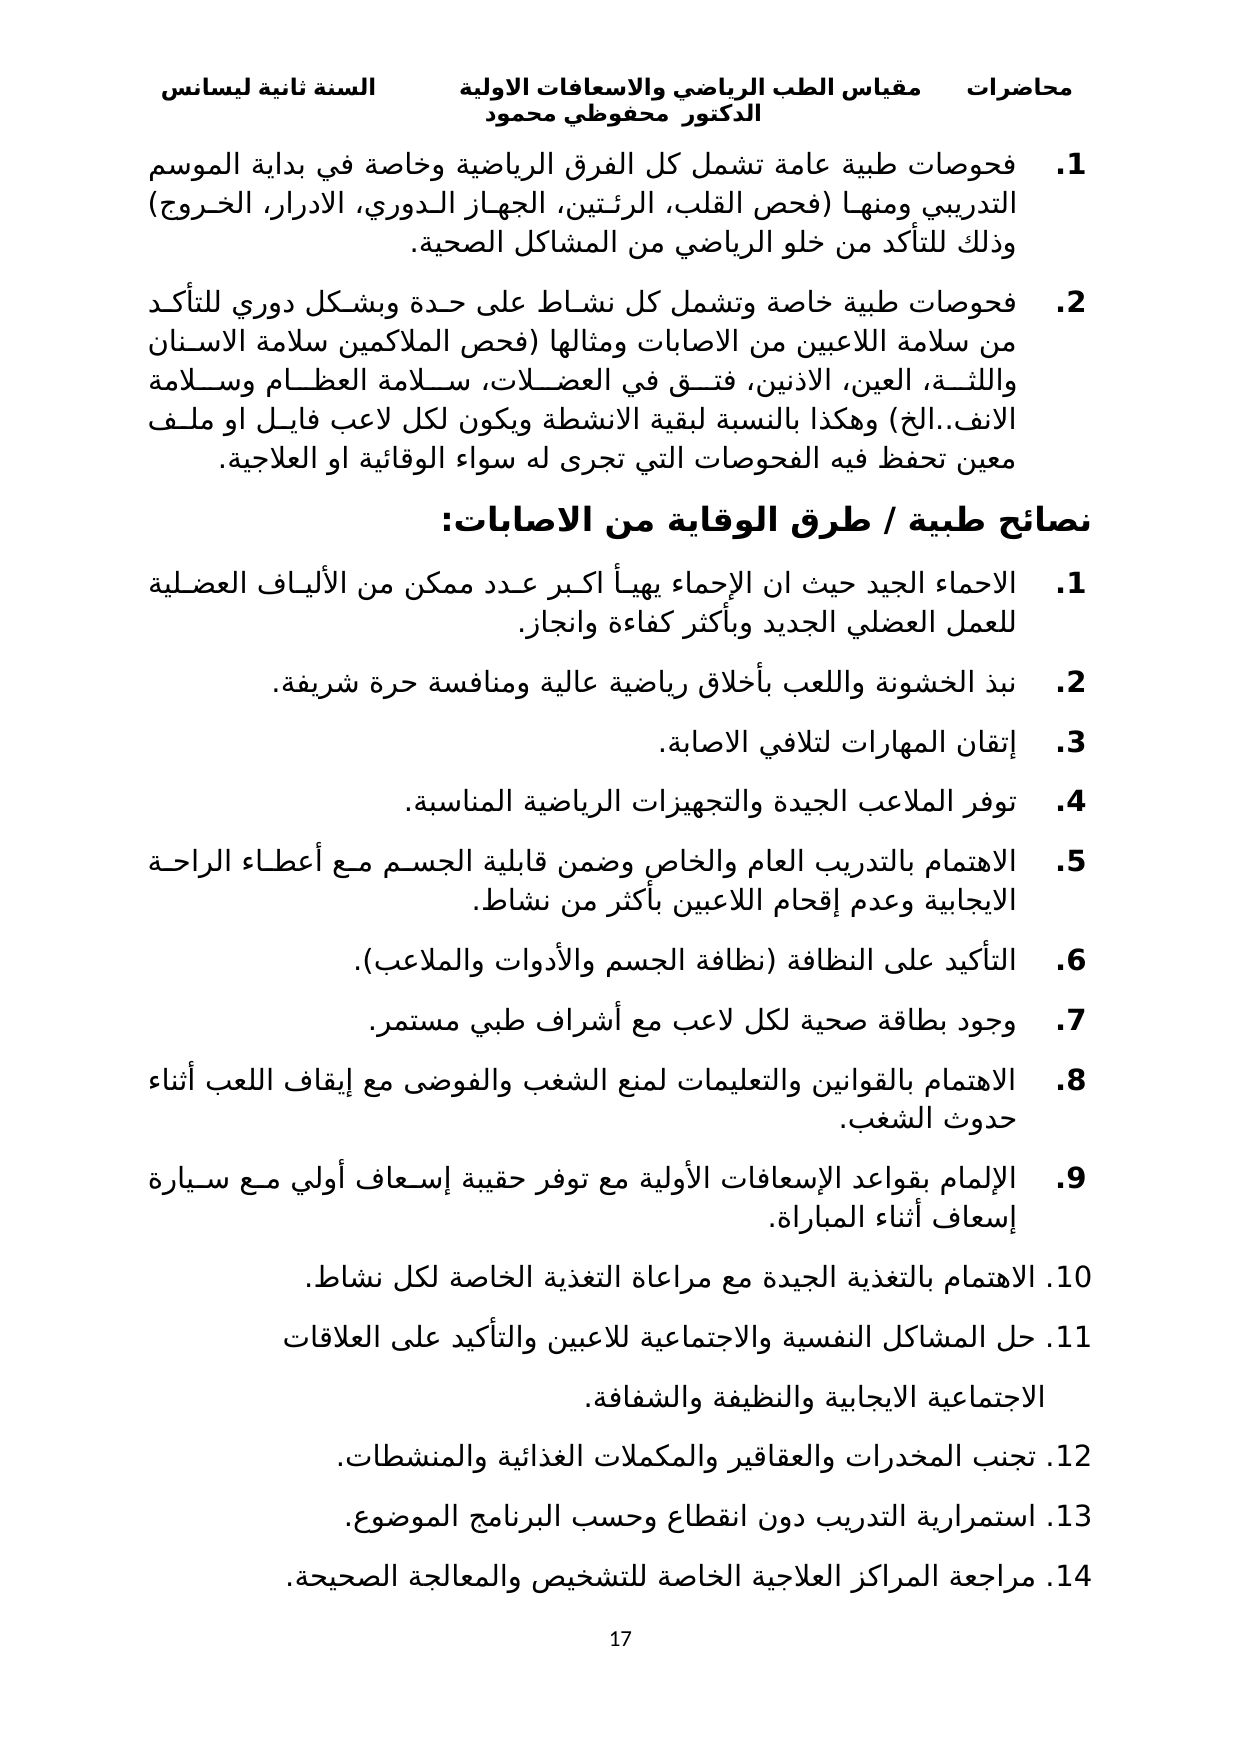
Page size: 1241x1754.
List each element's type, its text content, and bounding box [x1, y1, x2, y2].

list فحوصات طبية عامة تشمل كل الفرق الرياضية وخاصة في بداية الموسم التدريبي ومنها (فحص القلب، الرئتين، الجهاز الدوري، الادرار، الخروج) وذلك للتأكد من خلو الرياضي من المشاكل الصحية. [148, 148, 1055, 259]
list إتقان المهارات لتلافي الاصابة. [148, 725, 1055, 759]
text 11. حل المشاكل النفسية والاجتماعية للاعبين والتأكيد على العلاقات [148, 1320, 1093, 1354]
list وجود بطاقة صحية لكل لاعب مع أشراف طبي مستمر. [148, 1003, 1055, 1037]
text 13. استمرارية التدريب دون انقطاع وحسب البرنامج الموضوع. [148, 1499, 1093, 1533]
list الاهتمام بالقوانين والتعليمات لمنع الشغب والفوضى مع إيقاف اللعب أثناء حدوث الشغب. [148, 1063, 1055, 1136]
text 10. الاهتمام بالتغذية الجيدة مع مراعاة التغذية الخاصة لكل نشاط. [148, 1260, 1093, 1294]
list التأكيد على النظافة (نظافة الجسم والأدوات والملاعب). [148, 943, 1055, 977]
list الاهتمام بالتدريب العام والخاص وضمن قابلية الجسم مع أعطاء الراحة الايجابية وعدم إقحام اللاعبين بأكثر من نشاط. [148, 844, 1055, 917]
text الاجتماعية الايجابية والنظيفة والشفافة. [148, 1380, 1093, 1414]
text نصائح طبية / طرق الوقاية من الاصابات: [148, 501, 1093, 540]
list الإلمام بقواعد الإسعافات الأولية مع توفر حقيبة إسعاف أولي مع سيارة إسعاف أثناء المباراة. [148, 1162, 1055, 1234]
list نبذ الخشونة واللعب بأخلاق رياضية عالية ومنافسة حرة شريفة. [148, 665, 1055, 699]
text 12. تجنب المخدرات والعقاقير والمكملات الغذائية والمنشطات. [148, 1440, 1093, 1474]
list الاحماء الجيد حيث ان الإحماء يهيأ اكبر عدد ممكن من الألياف العضلية للعمل العضلي الجديد وبأكثر كفاءة وانجاز. [148, 566, 1055, 639]
list فحوصات طبية خاصة وتشمل كل نشاط على حدة وبشكل دوري للتأكد من سلامة اللاعبين من الاصابات ومثالها (فحص الملاكمين سلامة الاسنان واللثة، العين، الاذنين، فتق في العضلات، سلامة العظام وسلامة الانف..الخ) وهكذا بالنسبة لبقية الانشطة ويكون لكل لاعب فايل او ملف معين تحفظ فيه الفحوصات التي تجرى له سواء الوقائية او العلاجية. [148, 285, 1055, 475]
text 14. مراجعة المراكز العلاجية الخاصة للتشخيص والمعالجة الصحيحة. [148, 1559, 1093, 1593]
list توفر الملاعب الجيدة والتجهيزات الرياضية المناسبة. [148, 785, 1055, 819]
